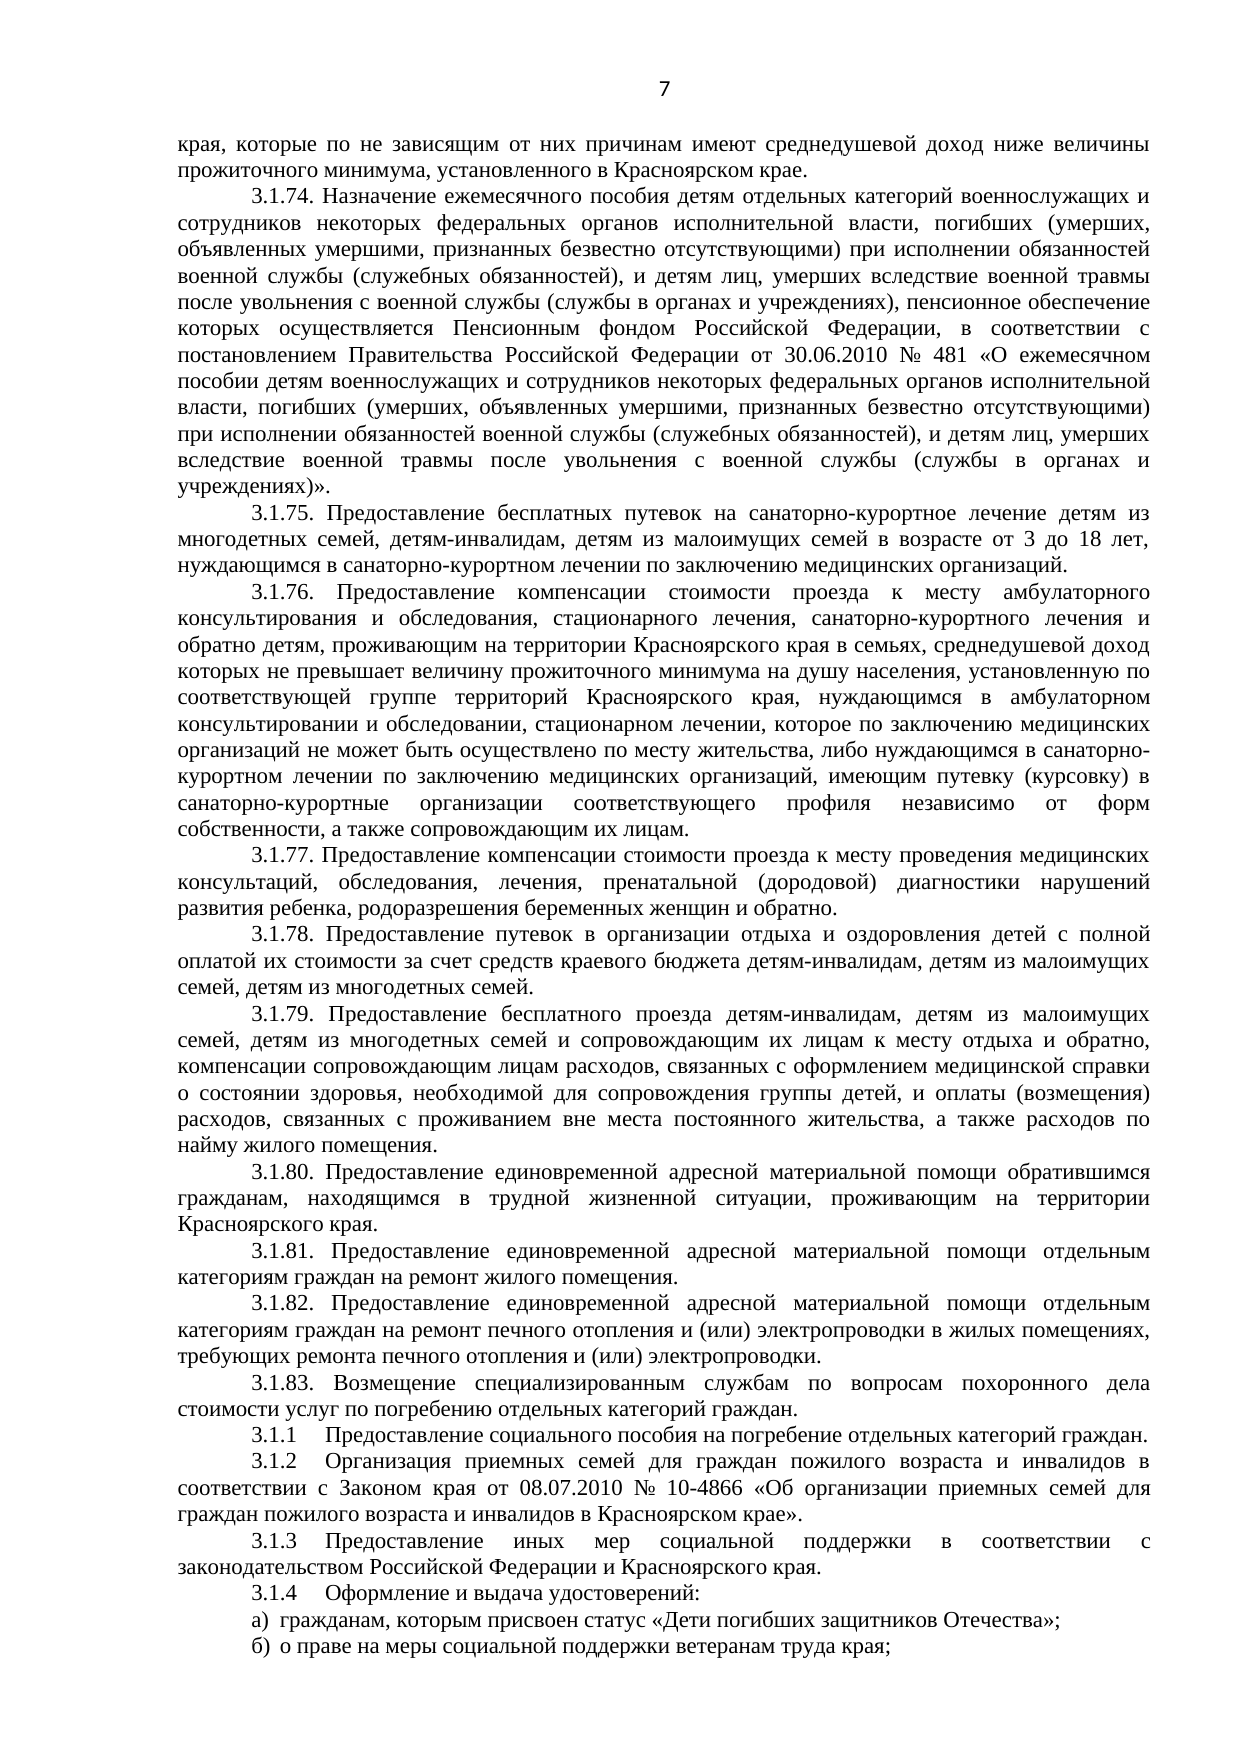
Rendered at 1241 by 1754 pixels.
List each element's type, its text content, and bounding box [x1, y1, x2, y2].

text 3.1.74. Назначение ежемесячного пособия детям отдельных категорий военнослужащих и сотрудников некоторых федеральных органов исполнительной власти, погибших (умерших, объявленных умершими, признанных безвестно отсутствующими) при исполнении обязанностей военной службы (служебных обязанностей), и детям лиц, умерших вследствие военной травмы после увольнения с военной службы (службы в органах и учреждениях), пенсионное обеспечение которых осуществляется Пенсионным фондом Российской Федерации, в соответствии с постановлением Правительства Российской Федерации от 30.06.2010 № 481 «О ежемесячном пособии детям военнослужащих и сотрудников некоторых федеральных органов исполнительной власти, погибших (умерших, объявленных умершими, признанных безвестно отсутствующими) при исполнении обязанностей военной службы (служебных обязанностей), и детям лиц, умерших вследствие военной травмы после увольнения с военной службы (службы в органах и учреждениях)». [177, 183, 1152, 499]
list Предоставление социального пособия на погребение отдельных категорий граждан. [177, 1421, 1152, 1448]
text 3.1.83. Возмещение специализированным службам по вопросам похоронного дела стоимости услуг по погребению отдельных категорий граждан. [177, 1368, 1152, 1421]
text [177, 130, 1152, 183]
list о праве на меры социальной поддержки ветеранам труда края; [177, 1632, 1152, 1658]
text 3.1.77. Предоставление компенсации стоимости проезда к месту проведения медицинских консультаций, обследования, лечения, пренатальной (дородовой) диагностики нарушений развития ребенка, родоразрешения беременных женщин и обратно. [177, 841, 1152, 921]
text 3.1.80. Предоставление единовременной адресной материальной помощи обратившимся гражданам, находящимся в трудной жизненной ситуации, проживающим на территории Красноярского края. [177, 1158, 1152, 1237]
text 3.1.81. Предоставление единовременной адресной материальной помощи отдельным категориям граждан на ремонт жилого помещения. [177, 1237, 1152, 1289]
text 3.1.79. Предоставление бесплатного проезда детям-инвалидам, детям из малоимущих семей, детям из многодетных семей и сопровождающим их лицам к месту отдыха и обратно, компенсации сопровождающим лицам расходов, связанных с оформлением медицинской справки о состоянии здоровья, необходимой для сопровождения группы детей, и оплаты (возмещения) расходов, связанных с проживанием вне места постоянного жительства, а также расходов по найму жилого помещения. [177, 999, 1152, 1158]
text 3.1.82. Предоставление единовременной адресной материальной помощи отдельным категориям граждан на ремонт печного отопления и (или) электропроводки в жилых помещениях, требующих ремонта печного отопления и (или) электропроводки. [177, 1289, 1152, 1368]
list Организация приемных семей для граждан пожилого возраста и инвалидов в соответствии с Законом края от 08.07.2010 № 10-4866 «Об организации приемных семей для граждан пожилого возраста и инвалидов в Красноярском крае». [177, 1448, 1152, 1527]
text 3.1.76. Предоставление компенсации стоимости проезда к месту амбулаторного консультирования и обследования, стационарного лечения, санаторно-курортного лечения и обратно детям, проживающим на территории Красноярского края в семьях, среднедушевой доход которых не превышает величину прожиточного минимума на душу населения, установленную по соответствующей группе территорий Красноярского края, нуждающимся в амбулаторном консультировании и обследовании, стационарном лечении, которое по заключению медицинских организаций не может быть осуществлено по месту жительства, либо нуждающимся в санаторно-курортном лечении по заключению медицинских организаций, имеющим путевку (курсовку) в санаторно-курортные организации соответствующего профиля независимо от форм собственности, а также сопровождающим их лицам. [177, 578, 1152, 841]
list Оформление и выдача удостоверений: [177, 1579, 1152, 1606]
text 3.1.75. Предоставление бесплатных путевок на санаторно-курортное лечение детям из многодетных семей, детям-инвалидам, детям из малоимущих семей в возрасте от 3 до 18 лет, нуждающимся в санаторно-курортном лечении по заключению медицинских организаций. [177, 499, 1152, 578]
text 3.1.78. Предоставление путевок в организации отдыха и оздоровления детей с полной оплатой их стоимости за счет средств краевого бюджета детям-инвалидам, детям из малоимущих семей, детям из многодетных семей. [177, 921, 1152, 999]
list Предоставление иных мер социальной поддержки в соответствии с законодательством Российской Федерации и Красноярского края. [177, 1527, 1152, 1579]
list гражданам, которым присвоен статус «Дети погибших защитников Отечества»; [177, 1606, 1152, 1632]
